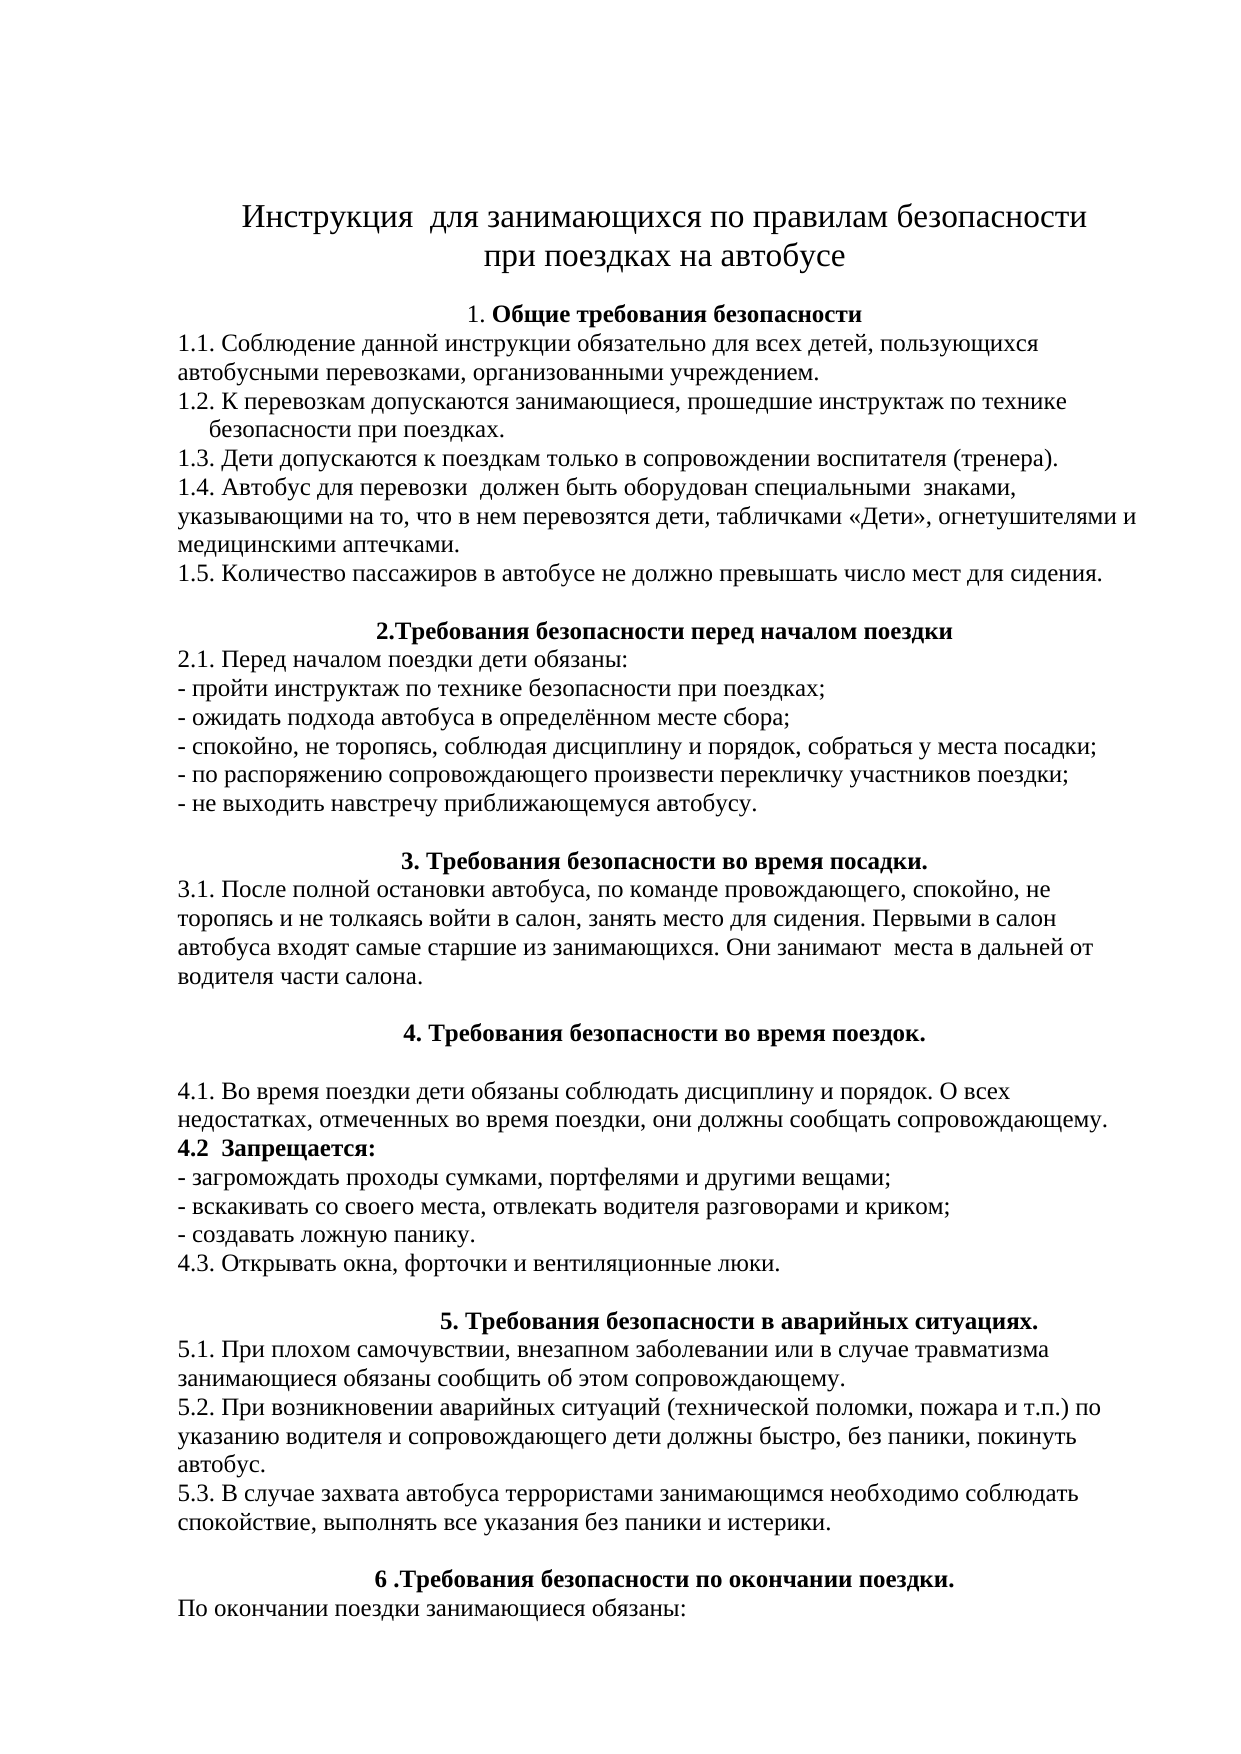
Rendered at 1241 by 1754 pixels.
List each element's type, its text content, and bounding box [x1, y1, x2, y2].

text безопасности при поездках. [177, 414, 1152, 443]
text 3.1. После полной остановки автобуса, по команде провождающего, спокойно, не торопясь и не толкаясь войти в салон, занять место для сидения. Первыми в салон автобуса входят самые старшие из занимающихся. Они занимают места в дальней от водителя части салона. [177, 874, 1152, 989]
text - по распоряжению сопровождающего произвести перекличку участников поездки; [177, 759, 1152, 788]
text 1. Общие требования безопасности [177, 299, 1152, 328]
text - вскакивать со своего места, отвлекать водителя разговорами и криком; [177, 1191, 1152, 1219]
text - загромождать проходы сумками, портфелями и другими вещами; [177, 1162, 1152, 1191]
text По окончании поездки занимающиеся обязаны: [177, 1593, 1152, 1622]
text 1.2. К перевозкам допускаются занимающиеся, прошедшие инструктаж по технике [177, 386, 1152, 414]
text 6 .Требования безопасности по окончании поездки. [177, 1564, 1152, 1593]
text 2.Требования безопасности перед началом поездки [177, 616, 1152, 644]
text 5.1. При плохом самочувствии, внезапном заболевании или в случае травматизма занимающиеся обязаны сообщить об этом сопровождающему. [177, 1334, 1152, 1392]
text 4.2 Запрещается: [177, 1133, 1152, 1162]
text Инструкция для занимающихся по правилам безопасности [177, 197, 1152, 235]
text - пройти инструктаж по технике безопасности при поездках; [177, 673, 1152, 702]
text 2.1. Перед началом поездки дети обязаны: [177, 644, 1152, 673]
text 4. Требования безопасности во время поездок. [177, 1018, 1152, 1047]
text - не выходить навстречу приближающемуся автобусу. [177, 788, 1152, 817]
text 5.3. В случае захвата автобуса террористами занимающимся необходимо соблюдать спокойствие, выполнять все указания без паники и истерики. [177, 1478, 1152, 1536]
text 5. Требования безопасности в аварийных ситуациях. [177, 1306, 1152, 1334]
text при поездках на автобусе [177, 235, 1152, 273]
text 1.3. Дети допускаются к поездкам только в сопровождении воспитателя (тренера). [177, 443, 1152, 472]
text - спокойно, не торопясь, соблюдая дисциплину и порядок, собраться у места посадки; [177, 731, 1152, 759]
text 3. Требования безопасности во время посадки. [177, 846, 1152, 874]
text 5.2. При возникновении аварийных ситуаций (технической поломки, пожара и т.п.) по указанию водителя и сопровождающего дети должны быстро, без паники, покинуть автобус. [177, 1392, 1152, 1478]
text - ожидать подхода автобуса в определённом месте сбора; [177, 702, 1152, 731]
text 4.3. Открывать окна, форточки и вентиляционные люки. [177, 1248, 1152, 1277]
text 1.5. Количество пассажиров в автобусе не должно превышать число мест для сидения. [177, 558, 1152, 587]
text 4.1. Во время поездки дети обязаны соблюдать дисциплину и порядок. О всех недостатках, отмеченных во время поездки, они должны сообщать сопровождающему. [177, 1076, 1152, 1133]
text 1.4. Автобус для перевозки должен быть оборудован специальными знаками, указывающими на то, что в нем перевозятся дети, табличками «Дети», огнетушителями и медицинскими аптечками. [177, 472, 1152, 558]
text 1.1. Соблюдение данной инструкции обязательно для всех детей, пользующихся автобусными перевозками, организованными учреждением. [177, 328, 1152, 386]
text - создавать ложную панику. [177, 1219, 1152, 1248]
